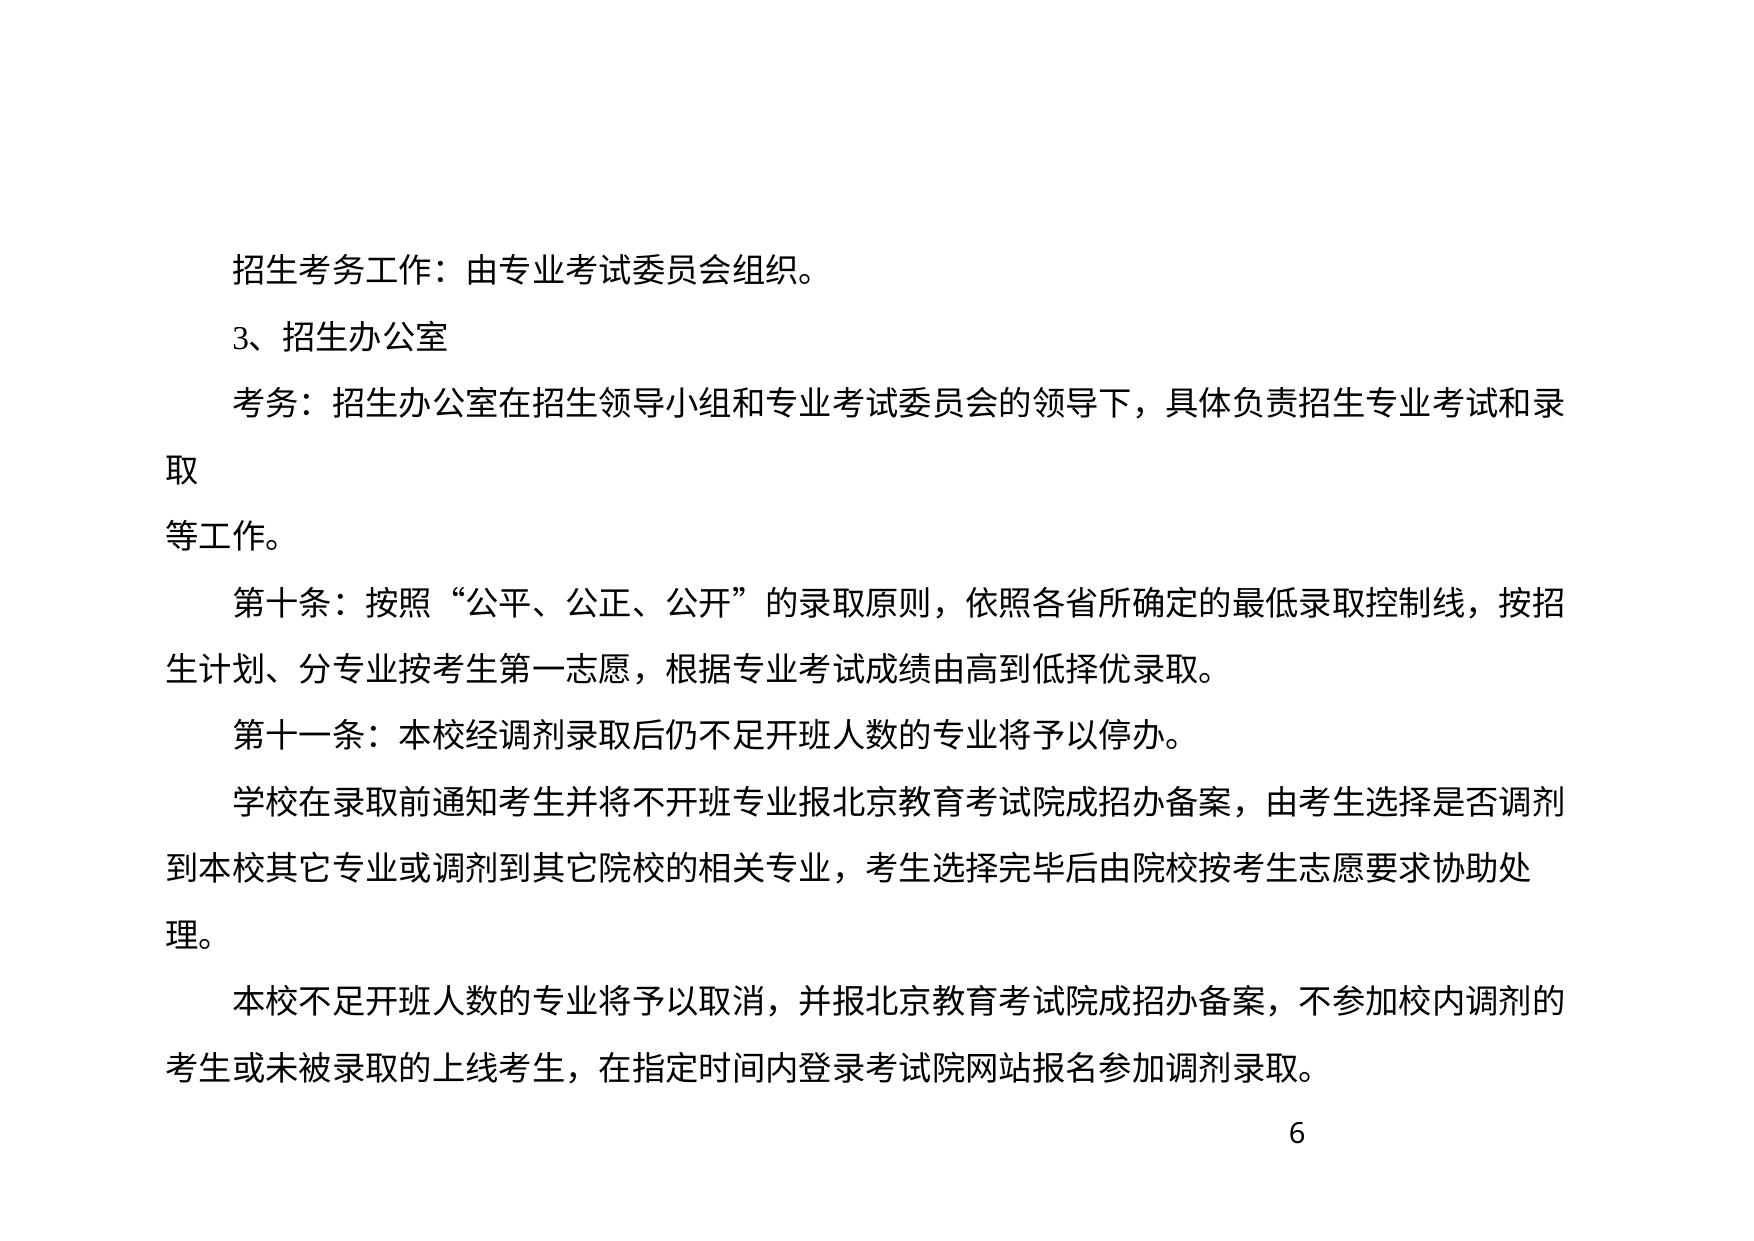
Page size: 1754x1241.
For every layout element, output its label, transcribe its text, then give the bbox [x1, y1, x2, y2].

text 招生考务工作：由专业考试委员会组织。 [165, 235, 1589, 301]
text 3、招生办公室 [165, 301, 1589, 368]
text 等工作。 [165, 501, 1589, 567]
text 学校在录取前通知考生并将不开班专业报北京教育考试院成招办备案，由考生选择是否调剂到本校其它专业或调剂到其它院校的相关专业，考生选择完毕后由院校按考生志愿要求协助处理。 [165, 767, 1589, 966]
text 考务：招生办公室在招生领导小组和专业考试委员会的领导下，具体负责招生专业考试和录取 [165, 368, 1589, 501]
text 第十一条：本校经调剂录取后仍不足开班人数的专业将予以停办。 [165, 700, 1589, 767]
text 本校不足开班人数的专业将予以取消，并报北京教育考试院成招办备案，不参加校内调剂的考生或未被录取的上线考生，在指定时间内登录考试院网站报名参加调剂录取。 [165, 966, 1589, 1099]
text 第十条：按照“公平、公正、公开”的录取原则，依照各省所确定的最低录取控制线，按招生计划、分专业按考生第一志愿，根据专业考试成绩由高到低择优录取。 [165, 567, 1589, 700]
